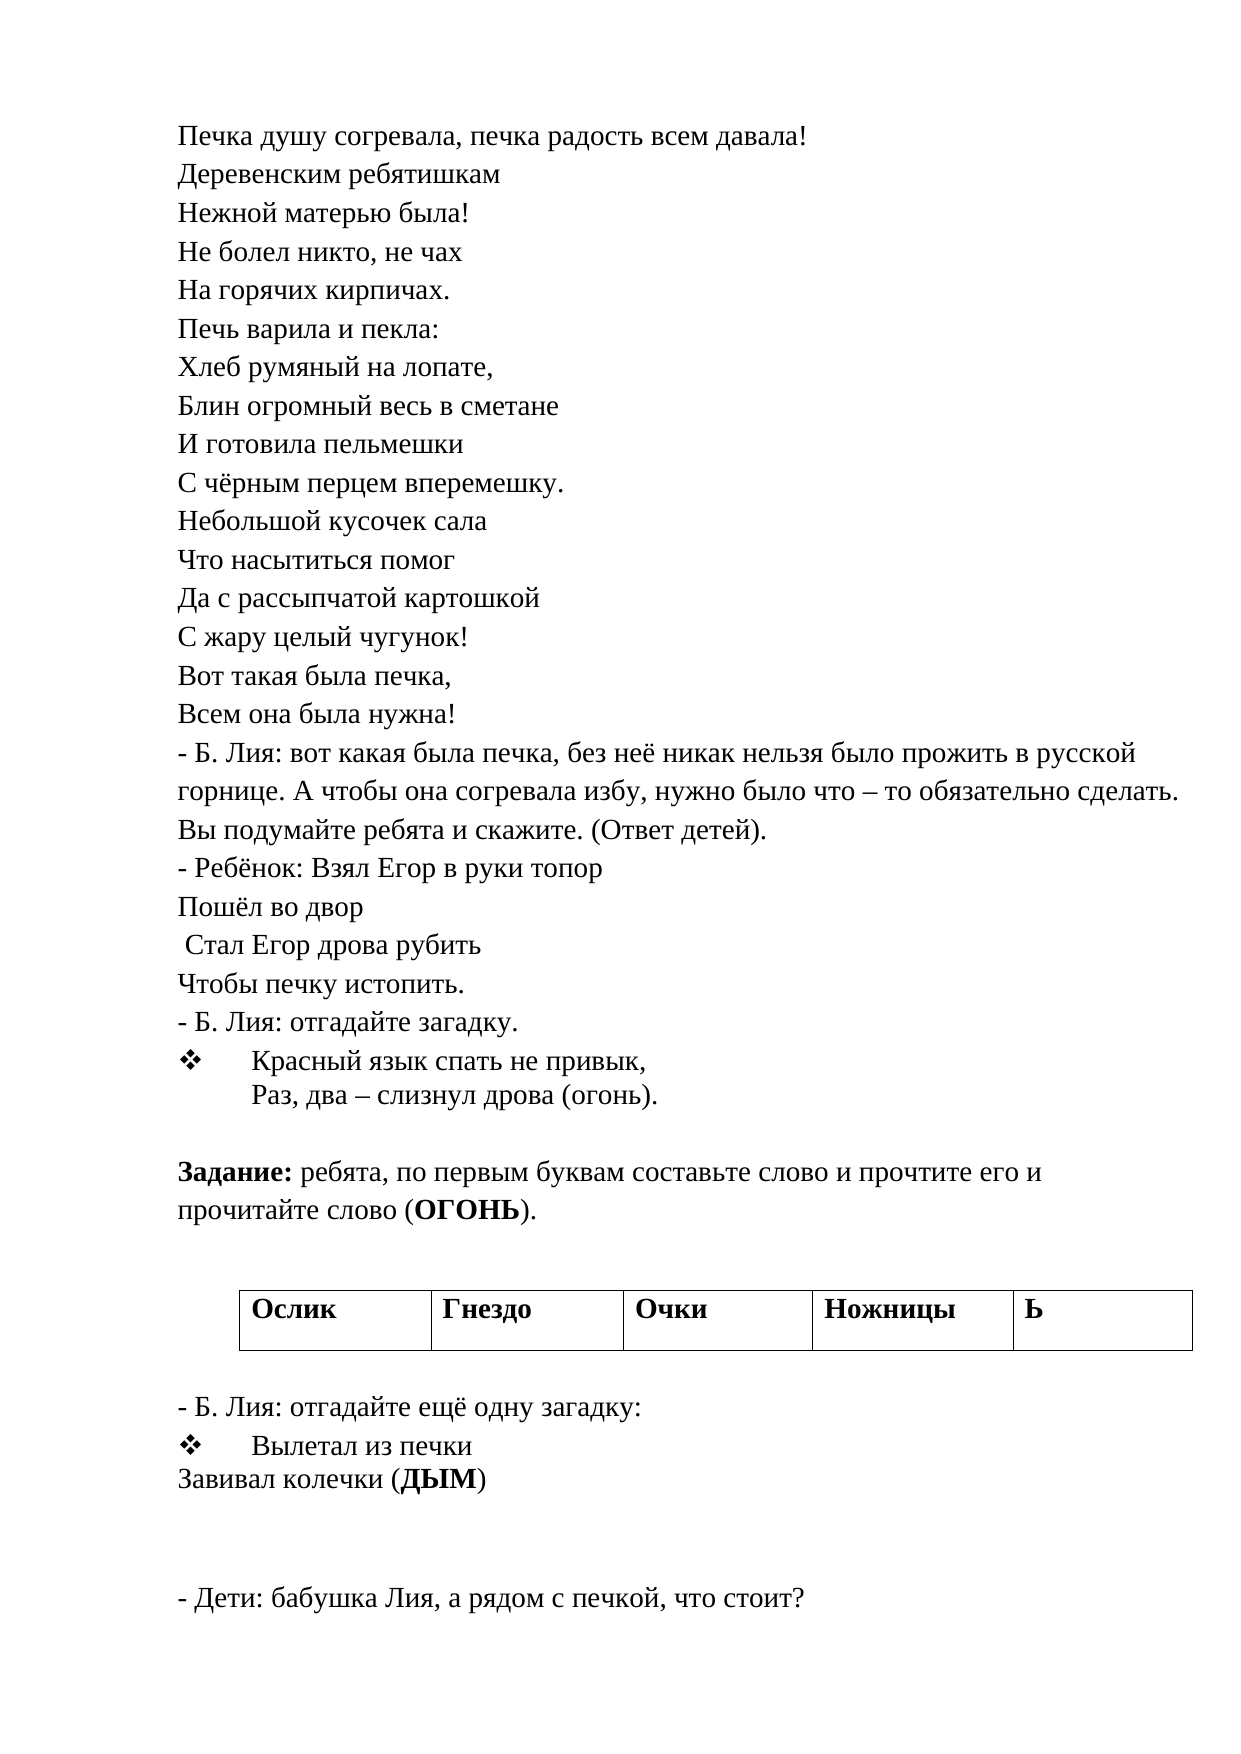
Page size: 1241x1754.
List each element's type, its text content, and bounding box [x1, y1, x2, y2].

list - Б. Лия: отгадайте загадку. [177, 1004, 1181, 1038]
list Стал Егор дрова рубить [177, 927, 1181, 961]
list Чтобы печку истопить. [177, 966, 1181, 999]
table_header Ь [1014, 1291, 1192, 1349]
list С жару целый чугунок! [177, 619, 1181, 653]
list С чёрным перцем вперемешку. [177, 465, 1181, 498]
list Красный язык спать не привык, [177, 1043, 1181, 1077]
table_header Ослик [240, 1291, 431, 1349]
table_header Гнездо [432, 1291, 623, 1349]
list Вылетал из печки [177, 1428, 1181, 1461]
text - Дети: бабушка Лия, а рядом с печкой, что стоит? [177, 1580, 1181, 1614]
table_header Ножницы [813, 1291, 1013, 1349]
list Хлеб румяный на лопате, [177, 349, 1181, 383]
list Печь варила и пекла: [177, 311, 1181, 344]
list Всем она была нужна! [177, 696, 1181, 730]
list Да с рассыпчатой картошкой [177, 581, 1181, 614]
list Блин огромный весь в сметане [177, 388, 1181, 421]
list Печка душу согревала, печка радость всем давала! [177, 118, 1181, 152]
list - Б. Лия: отгадайте ещё одну загадку: [177, 1389, 1181, 1423]
list - Б. Лия: вот какая была печка, без неё никак нельзя было прожить в русской горнице. А чтобы она согревала избу, нужно было что – то обязательно сделать. Вы подумайте ребята и скажите. (Ответ детей). [177, 735, 1181, 845]
list Раз, два – слизнул дрова (огонь). [177, 1077, 1181, 1110]
list Задание: ребята, по первым буквам составьте слово и прочтите его и прочитайте слово (ОГОНЬ). [177, 1154, 1181, 1226]
table_header Очки [624, 1291, 812, 1349]
list Что насытиться помог [177, 542, 1181, 576]
list Вот такая была печка, [177, 658, 1181, 691]
list Небольшой кусочек сала [177, 503, 1181, 537]
list Не болел никто, не чах [177, 234, 1181, 267]
list Пошёл во двор [177, 889, 1181, 922]
list На горячих кирпичах. [177, 272, 1181, 306]
list Нежной матерью была! [177, 195, 1181, 229]
text Завивал колечки (ДЫМ) [177, 1461, 1181, 1495]
list Деревенским ребятишкам [177, 157, 1181, 190]
list И готовила пельмешки [177, 426, 1181, 460]
list - Ребёнок: Взял Егор в руки топор [177, 850, 1181, 884]
